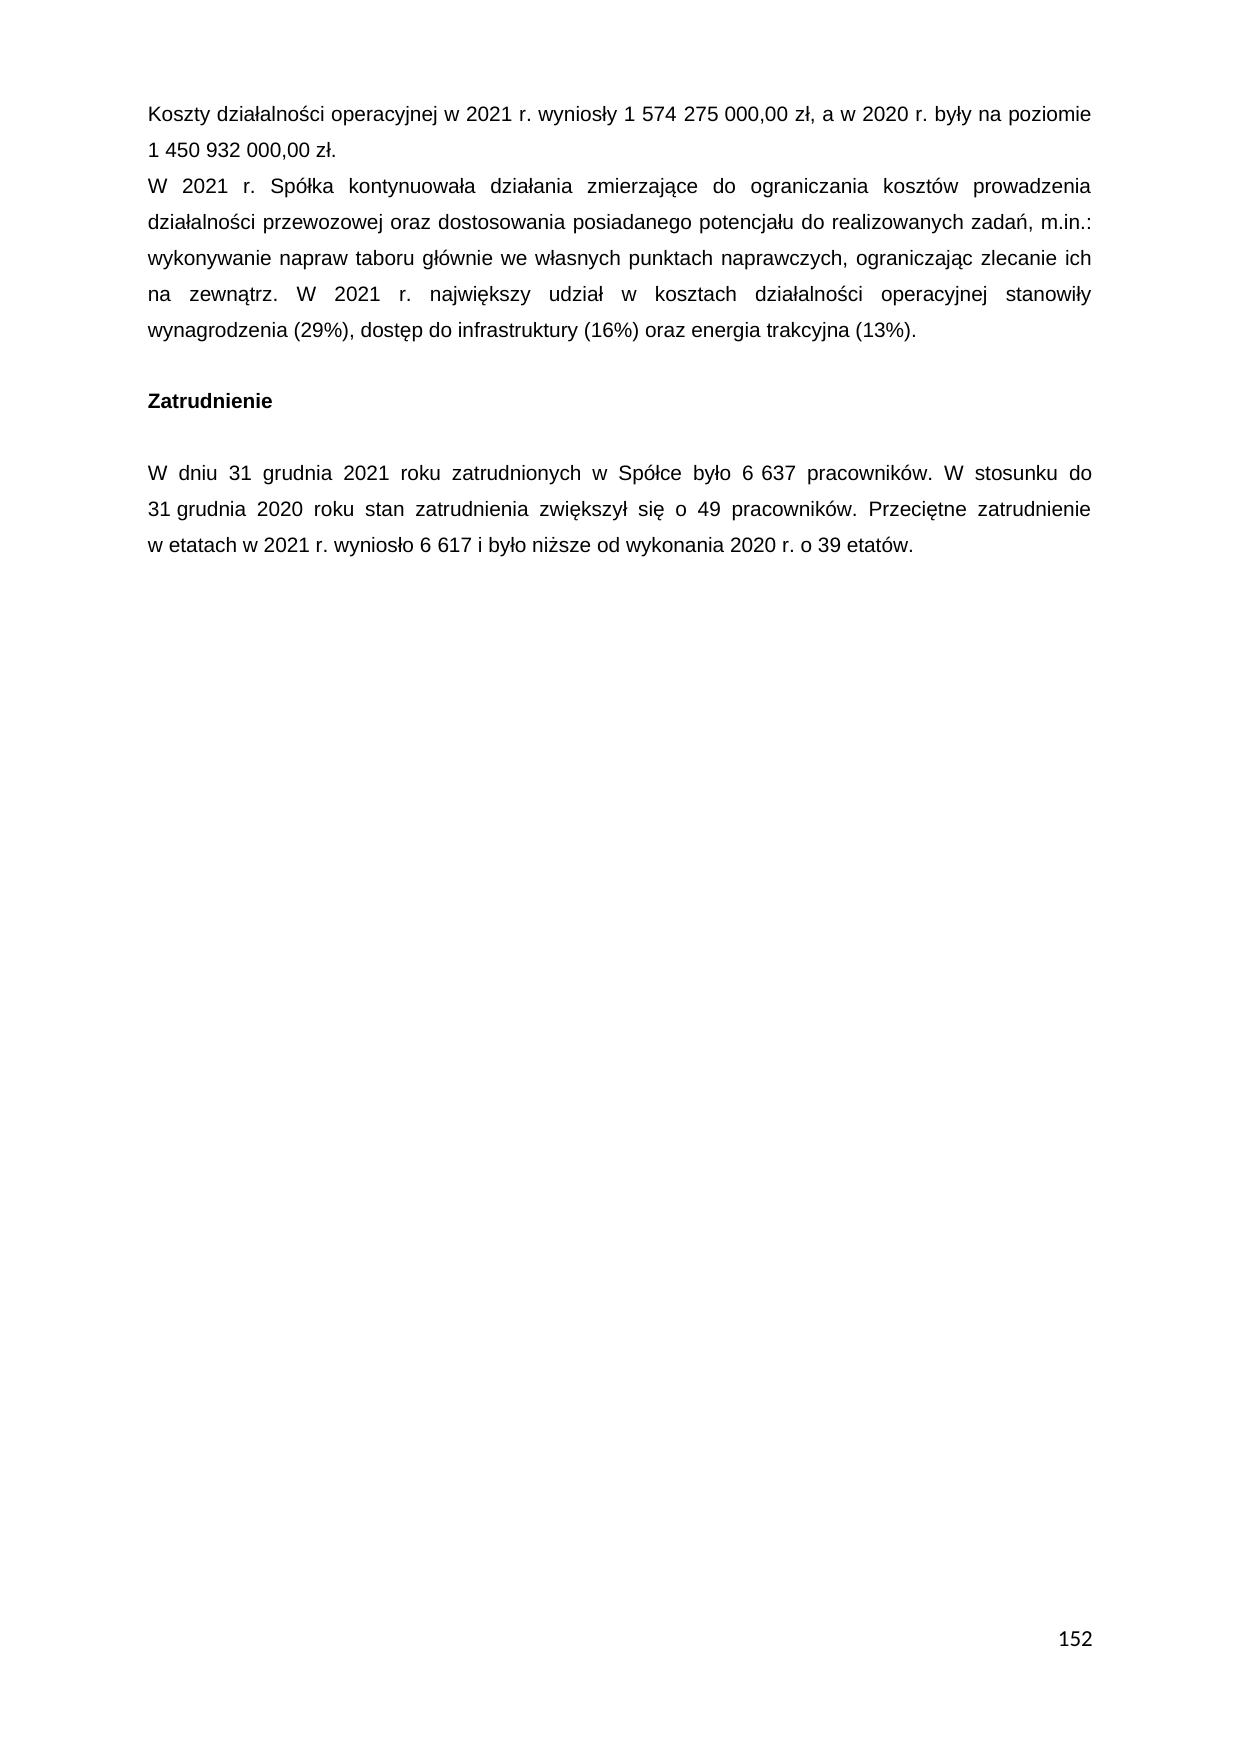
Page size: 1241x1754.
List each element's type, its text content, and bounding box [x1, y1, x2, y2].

text W dniu 31 grudnia 2021 roku zatrudnionych w Spółce było 6 637 pracowników. W stosunku do 31 grudnia 2020 roku stan zatrudnienia zwiększył się o 49 pracowników. Przeciętne zatrudnienie w etatach w 2021 r. wyniosło 6 617 i było niższe od wykonania 2020 r. o 39 etatów. [148, 461, 1092, 557]
text Koszty działalności operacyjnej w 2021 r. wyniosły 1 574 275 000,00 zł, a w 2020 r. były na poziomie 1 450 932 000,00 zł. [148, 102, 1092, 162]
text W 2021 r. Spółka kontynuowała działania zmierzające do ograniczania kosztów prowadzenia działalności przewozowej oraz dostosowania posiadanego potencjału do realizowanych zadań, m.in.: wykonywanie napraw taboru głównie we własnych punktach naprawczych, ograniczając zlecanie ich na zewnątrz. W 2021 r. największy udział w kosztach działalności operacyjnej stanowiły wynagrodzenia (29%), dostęp do infrastruktury (16%) oraz energia trakcyjna (13%). [148, 174, 1092, 341]
text Zatrudnienie [148, 389, 1092, 413]
